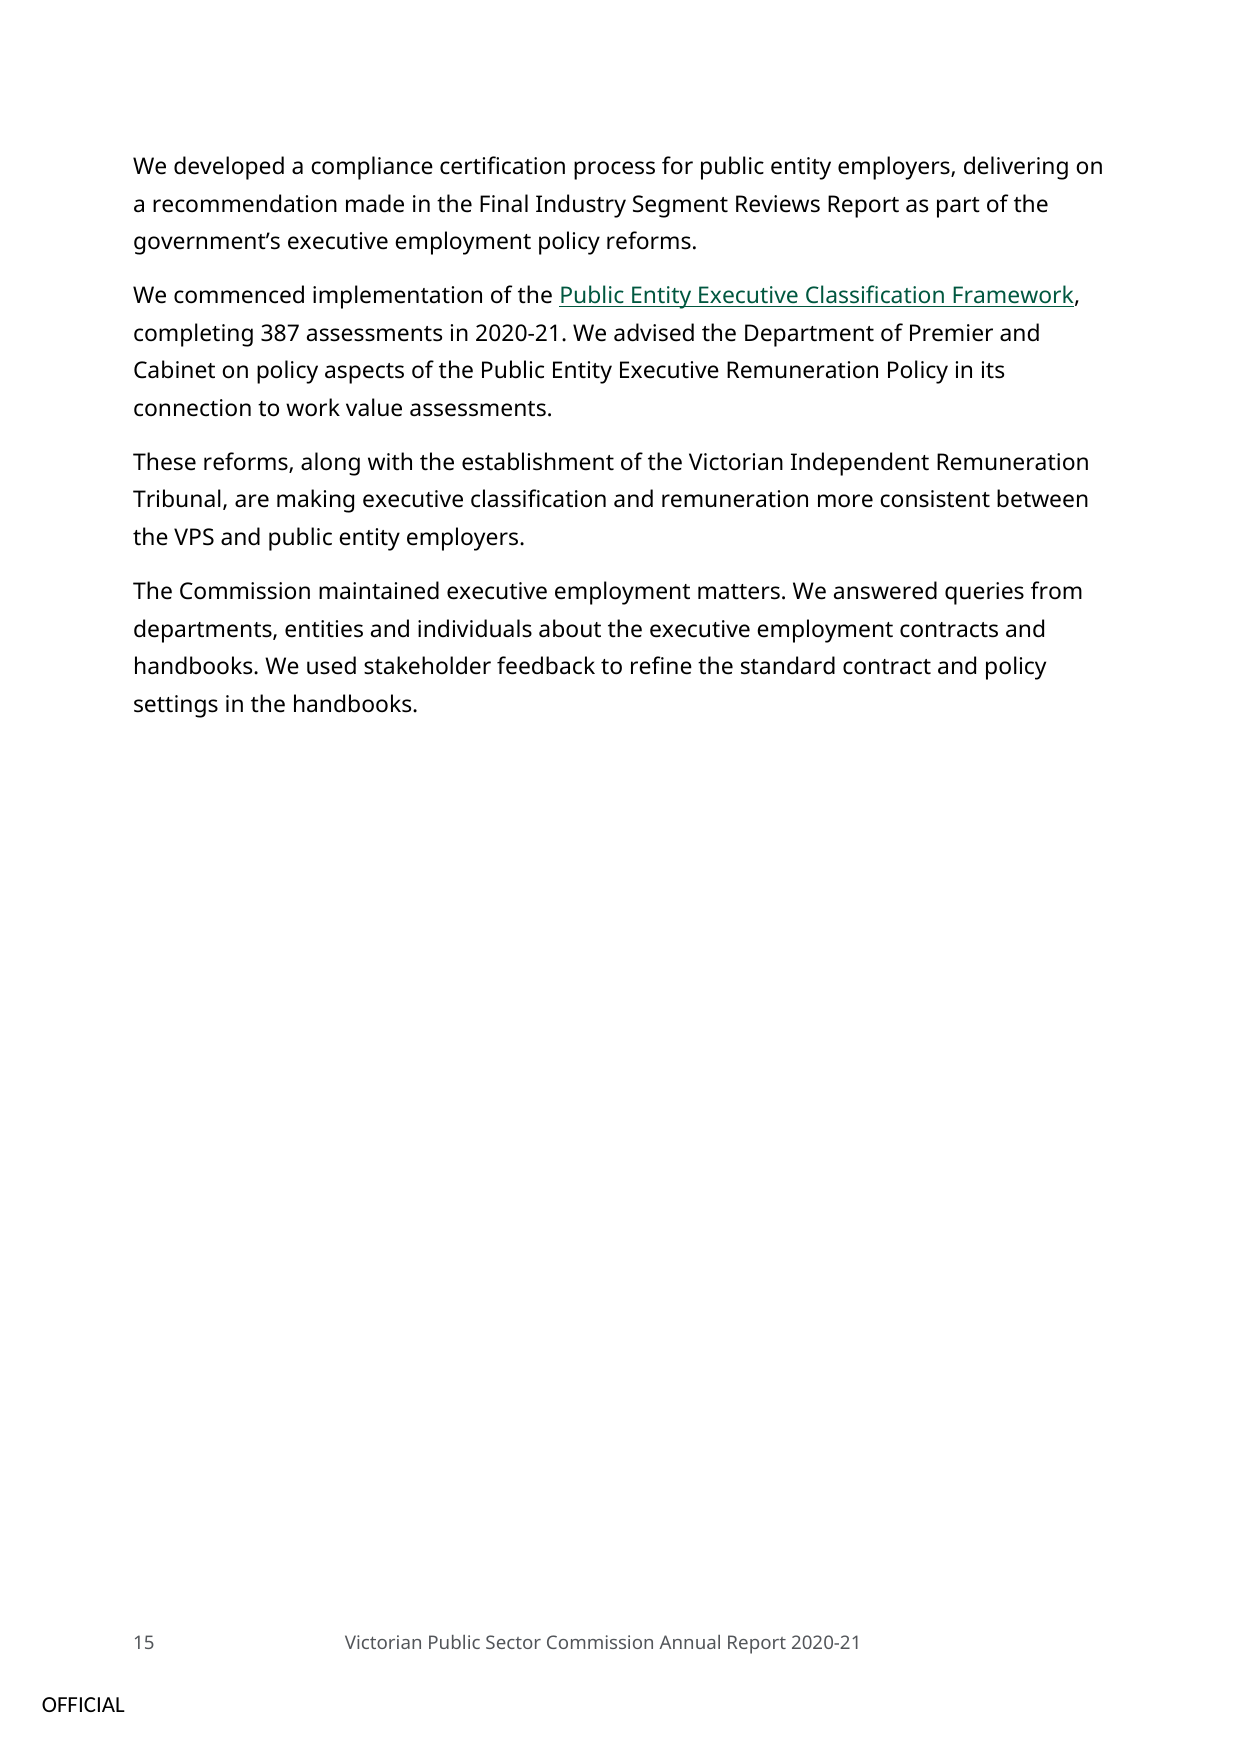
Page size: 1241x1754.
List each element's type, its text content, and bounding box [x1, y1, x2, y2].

text We developed a compliance certification process for public entity employers, delivering on a recommendation made in the Final Industry Segment Reviews Report as part of the government’s executive employment policy reforms. [133, 150, 1107, 256]
text We commenced implementation of the Public Entity Executive Classification Framework, completing 387 assessments in 2020-21. We advised the Department of Premier and Cabinet on policy aspects of the Public Entity Executive Remuneration Policy in its connection to work value assessments. [133, 279, 1107, 423]
text These reforms, along with the establishment of the Victorian Independent Remuneration Tribunal, are making executive classification and remuneration more consistent between the VPS and public entity employers. [133, 446, 1107, 552]
text The Commission maintained executive employment matters. We answered queries from departments, entities and individuals about the executive employment contracts and handbooks. We used stakeholder feedback to refine the standard contract and policy settings in the handbooks. [133, 575, 1107, 719]
